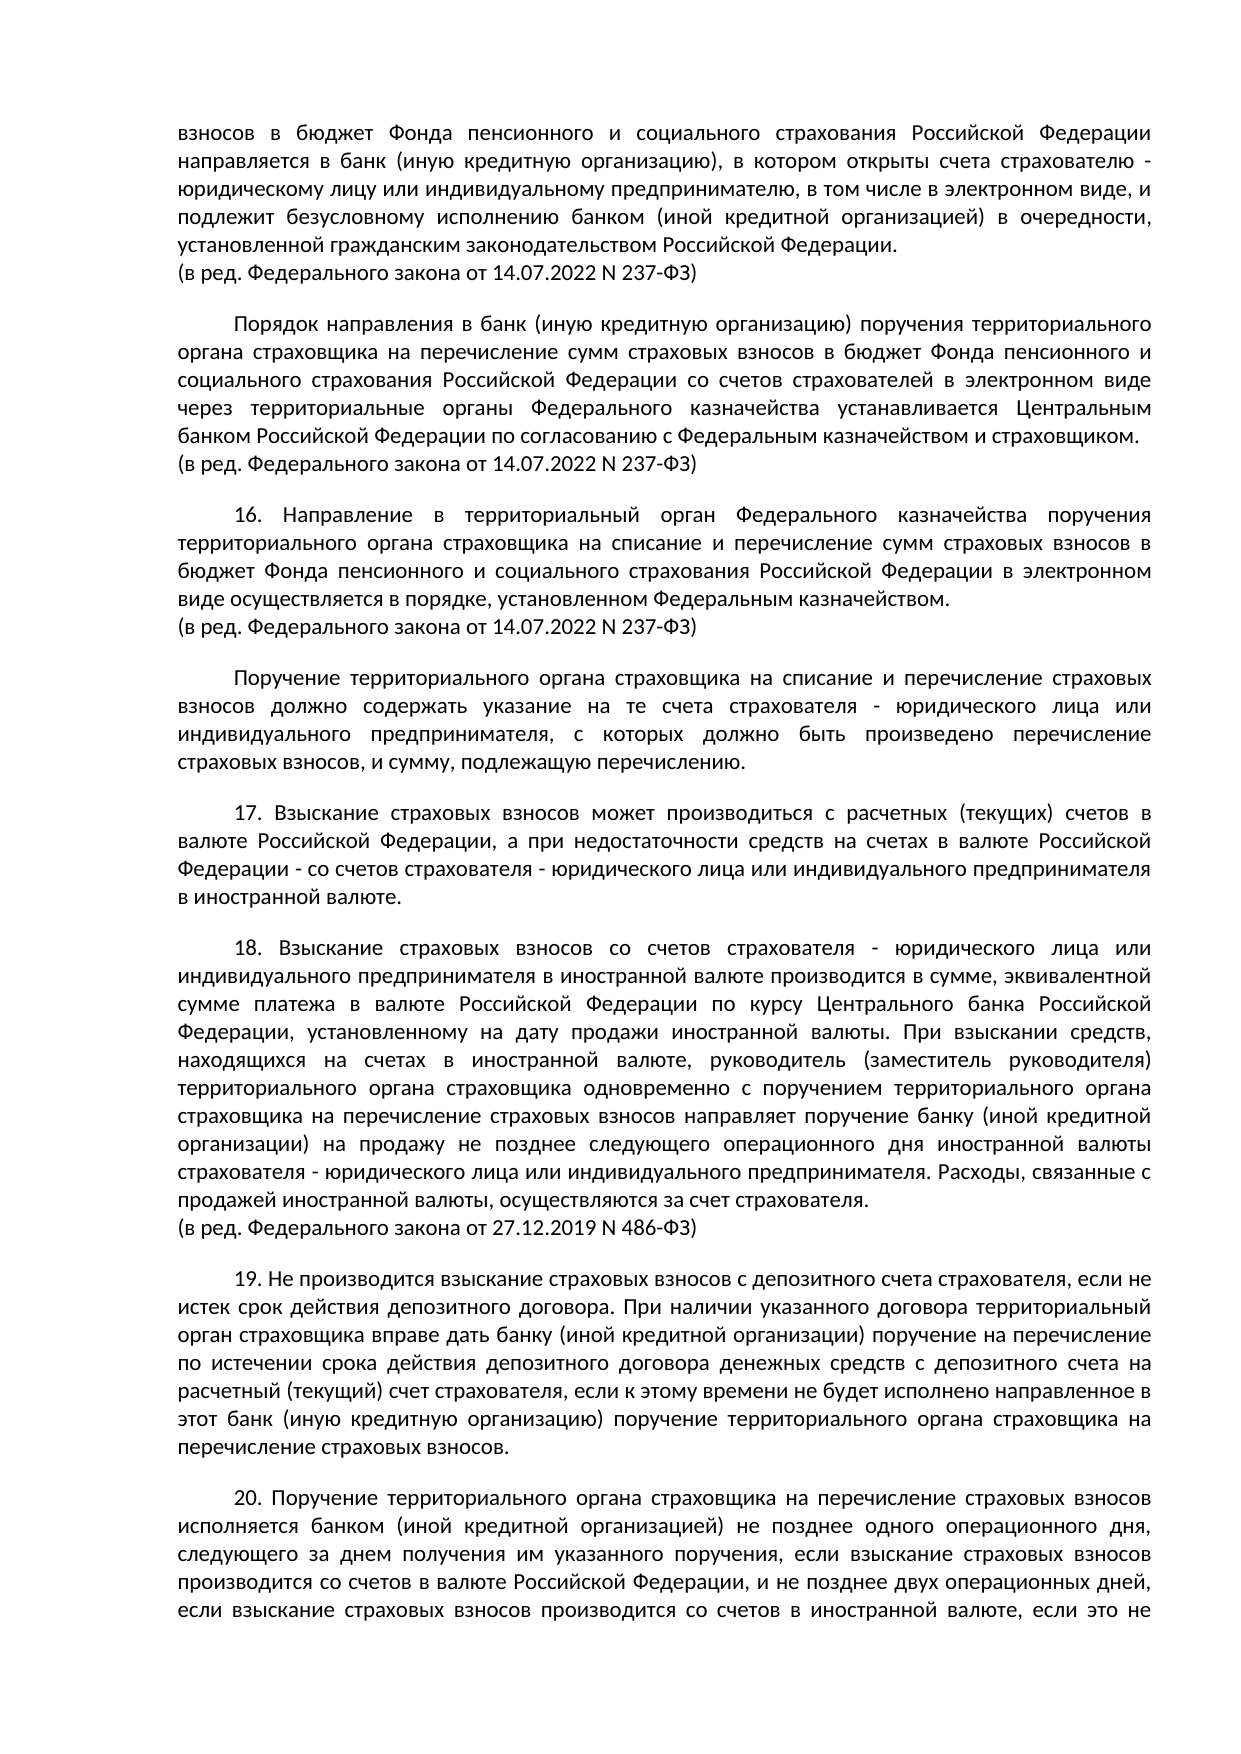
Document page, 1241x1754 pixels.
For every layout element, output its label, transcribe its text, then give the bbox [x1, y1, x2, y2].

text Поручение территориального органа страховщика на списание и перечисление страховых взносов должно содержать указание на те счета страхователя - юридического лица или индивидуального предпринимателя, с которых должно быть произведено перечисление страховых взносов, и сумму, подлежащую перечислению. [177, 663, 1152, 775]
text (в ред. Федерального закона от 14.07.2022 N 237-ФЗ) [177, 612, 1152, 640]
text 17. Взыскание страховых взносов может производиться с расчетных (текущих) счетов в валюте Российской Федерации, а при недостаточности средств на счетах в валюте Российской Федерации - со счетов страхователя - юридического лица или индивидуального предпринимателя в иностранной валюте. [177, 798, 1152, 910]
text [177, 1483, 1152, 1623]
text (в ред. Федерального закона от 14.07.2022 N 237-ФЗ) [177, 258, 1152, 286]
text 18. Взыскание страховых взносов со счетов страхователя - юридического лица или индивидуального предпринимателя в иностранной валюте производится в сумме, эквивалентной сумме платежа в валюте Российской Федерации по курсу Центрального банка Российской Федерации, установленному на дату продажи иностранной валюты. При взыскании средств, находящихся на счетах в иностранной валюте, руководитель (заместитель руководителя) территориального органа страховщика одновременно с поручением территориального органа страховщика на перечисление страховых взносов направляет поручение банку (иной кредитной организации) на продажу не позднее следующего операционного дня иностранной валюты страхователя - юридического лица или индивидуального предпринимателя. Расходы, связанные с продажей иностранной валюты, осуществляются за счет страхователя. [177, 933, 1152, 1213]
text (в ред. Федерального закона от 14.07.2022 N 237-ФЗ) [177, 449, 1152, 477]
text 19. Не производится взыскание страховых взносов с депозитного счета страхователя, если не истек срок действия депозитного договора. При наличии указанного договора территориальный орган страховщика вправе дать банку (иной кредитной организации) поручение на перечисление по истечении срока действия депозитного договора денежных средств с депозитного счета на расчетный (текущий) счет страхователя, если к этому времени не будет исполнено направленное в этот банк (иную кредитную организацию) поручение территориального органа страховщика на перечисление страховых взносов. [177, 1264, 1152, 1461]
text (в ред. Федерального закона от 27.12.2019 N 486-ФЗ) [177, 1213, 1152, 1241]
text 16. Направление в территориальный орган Федерального казначейства поручения территориального органа страховщика на списание и перечисление сумм страховых взносов в бюджет Фонда пенсионного и социального страхования Российской Федерации в электронном виде осуществляется в порядке, установленном Федеральным казначейством. [177, 500, 1152, 612]
text Порядок направления в банк (иную кредитную организацию) поручения территориального органа страховщика на перечисление сумм страховых взносов в бюджет Фонда пенсионного и социального страхования Российской Федерации со счетов страхователей в электронном виде через территориальные органы Федерального казначейства устанавливается Центральным банком Российской Федерации по согласованию с Федеральным казначейством и страховщиком. [177, 309, 1152, 449]
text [177, 118, 1152, 258]
